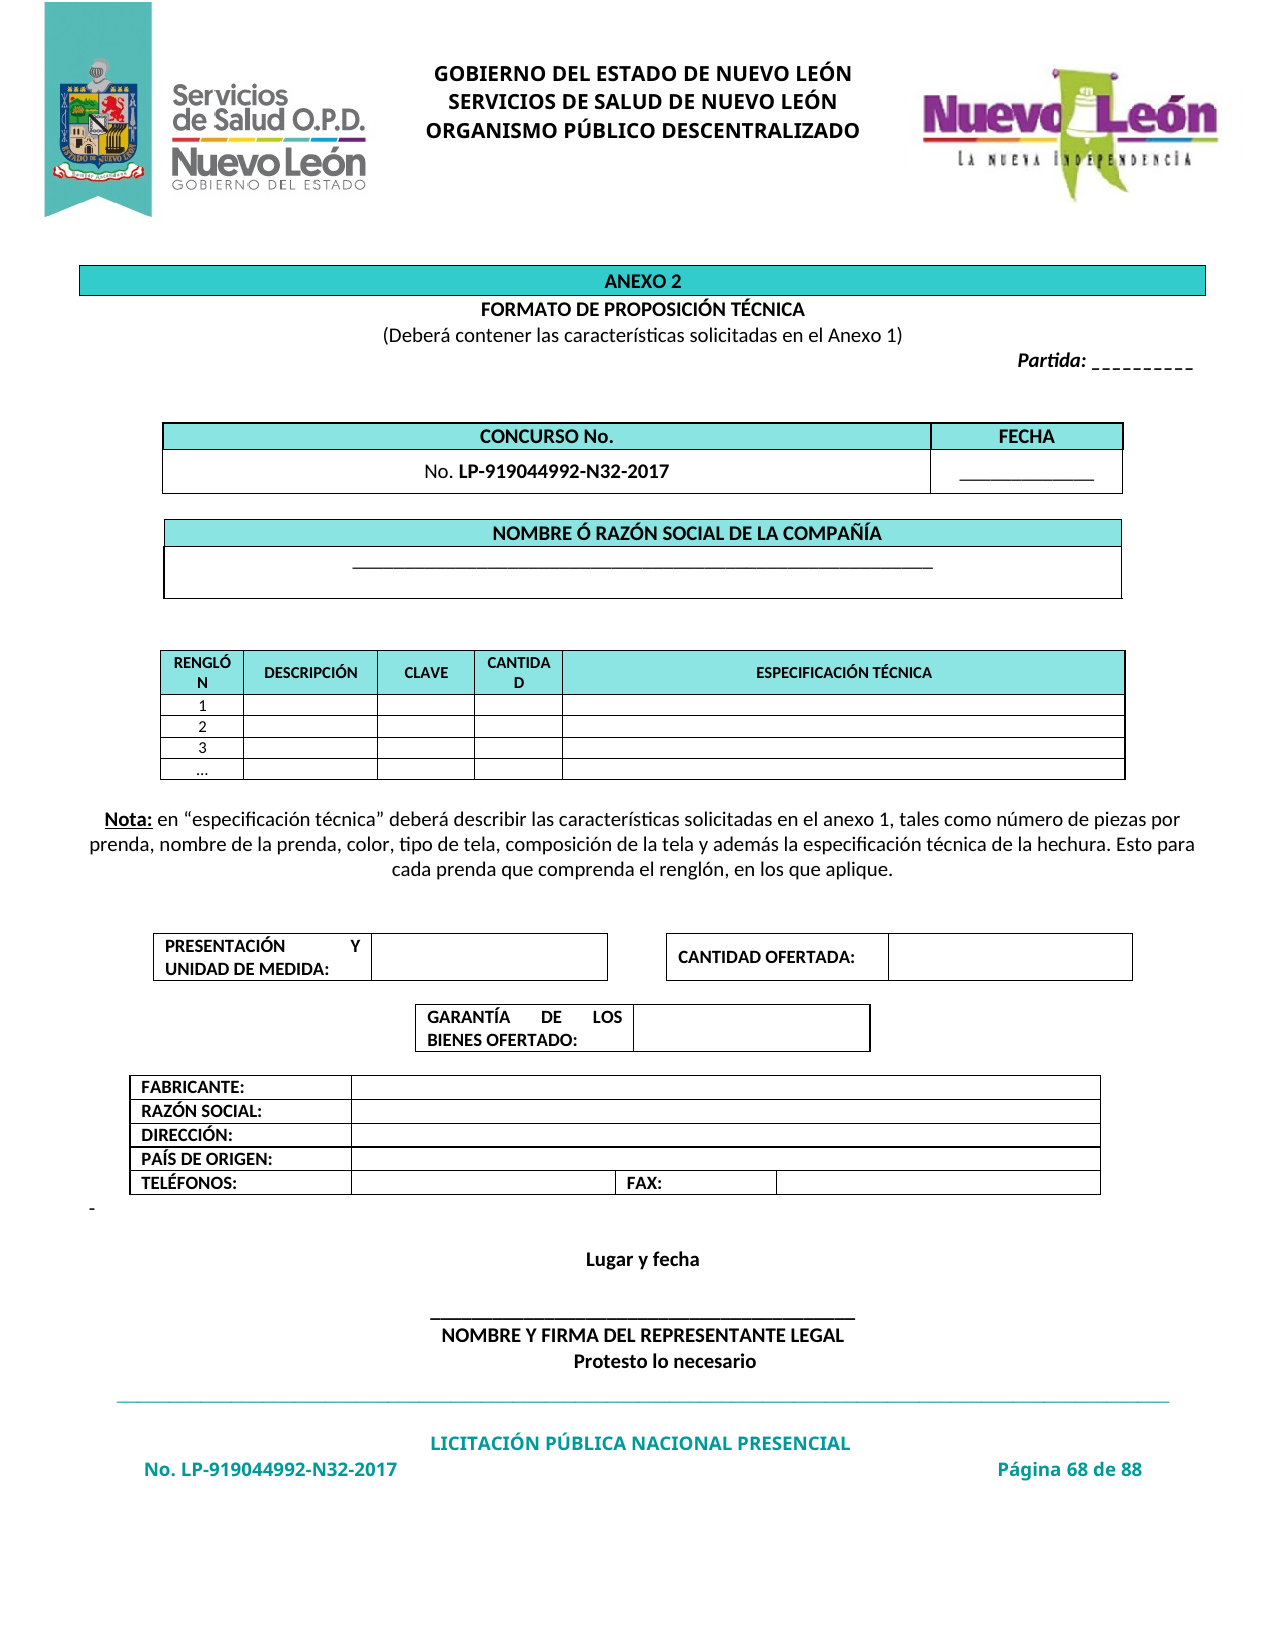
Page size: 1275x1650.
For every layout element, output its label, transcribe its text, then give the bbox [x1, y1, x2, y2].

table_cell ________________________________________________________ [165, 547, 1121, 597]
table_cell [475, 759, 562, 779]
table_cell RAZÓN SOCIAL: [131, 1100, 351, 1122]
table_cell PAÍS DE ORIGEN: [131, 1148, 351, 1170]
table_header ESPECIFICACIÓN TÉCNICA [563, 651, 1124, 694]
table_cell [563, 695, 1124, 715]
table_header FABRICANTE: [131, 1076, 351, 1098]
table_cell FAX: [616, 1171, 776, 1194]
table_header CANTIDAD [475, 651, 562, 694]
table_cell 3 [161, 738, 243, 758]
text NOMBRE Y FIRMA DEL REPRESENTANTE LEGAL [89, 1322, 1197, 1348]
table_header [634, 1005, 869, 1051]
table_cell [352, 1100, 1100, 1122]
table_header GARANTÍA DE LOS BIENES OFERTADO: [416, 1005, 633, 1051]
text (Deberá contener las características solicitadas en el Anexo 1) [89, 322, 1197, 347]
table_cell [475, 695, 562, 715]
table_header FECHA [932, 424, 1122, 449]
table_cell [475, 716, 562, 737]
table_cell _____________ [931, 450, 1122, 493]
text Nota: en “especificación técnica” deberá describir las características solicitadas en el anexo 1, tales como número de piezas por prenda, nombre de la prenda, color, tipo de tela, composición de la tela y además la especificación técnica de la hechura. Esto para cada prenda que comprenda el renglón, en los que aplique. [89, 806, 1197, 882]
table_cell [378, 759, 474, 779]
table_cell [563, 738, 1124, 758]
table_cell [352, 1124, 1100, 1146]
table_cell [244, 738, 377, 758]
text - [89, 1195, 1182, 1221]
table_cell [244, 759, 377, 779]
table_cell [777, 1171, 1100, 1194]
table_cell No. LP-919044992-N32-2017 [163, 450, 930, 493]
text ANEXO 2 [80, 266, 1205, 295]
table_cell [378, 695, 474, 715]
table_cell [244, 716, 377, 737]
table_cell [378, 716, 474, 737]
picture [15, 2, 1249, 229]
table_cell TELÉFONOS: [131, 1171, 351, 1194]
table_header DESCRIPCIÓN [244, 651, 377, 694]
table_cell [475, 738, 562, 758]
text Partida: __________ [89, 347, 1197, 373]
table_header [889, 934, 1132, 980]
table_cell [352, 1148, 1100, 1170]
text _________________________________________ [89, 1297, 1197, 1322]
table_cell [378, 738, 474, 758]
text FORMATO DE PROPOSICIÓN TÉCNICA [89, 296, 1197, 322]
table_cell [563, 716, 1124, 737]
table_header [608, 933, 666, 980]
table_cell [244, 695, 377, 715]
table_header PRESENTACIÓN Y UNIDAD DE MEDIDA: [154, 934, 371, 980]
table_header CANTIDAD OFERTADA: [667, 934, 888, 980]
table_cell [563, 759, 1124, 779]
table_header CLAVE [378, 651, 474, 694]
text Lugar y fecha [89, 1246, 1197, 1272]
table_header CONCURSO No. [164, 424, 930, 449]
table_header [372, 934, 607, 980]
table_header RENGLÓN [161, 651, 243, 694]
table_cell … [161, 759, 243, 779]
table_cell DIRECCIÓN: [131, 1124, 351, 1146]
table_header [352, 1076, 1100, 1098]
table_cell 2 [161, 716, 243, 737]
table_cell 1 [161, 695, 243, 715]
table_cell [352, 1171, 615, 1194]
table_header NOMBRE Ó RAZÓN SOCIAL DE LA COMPAÑÍA [165, 520, 1121, 546]
text Protesto lo necesario [133, 1348, 1197, 1373]
